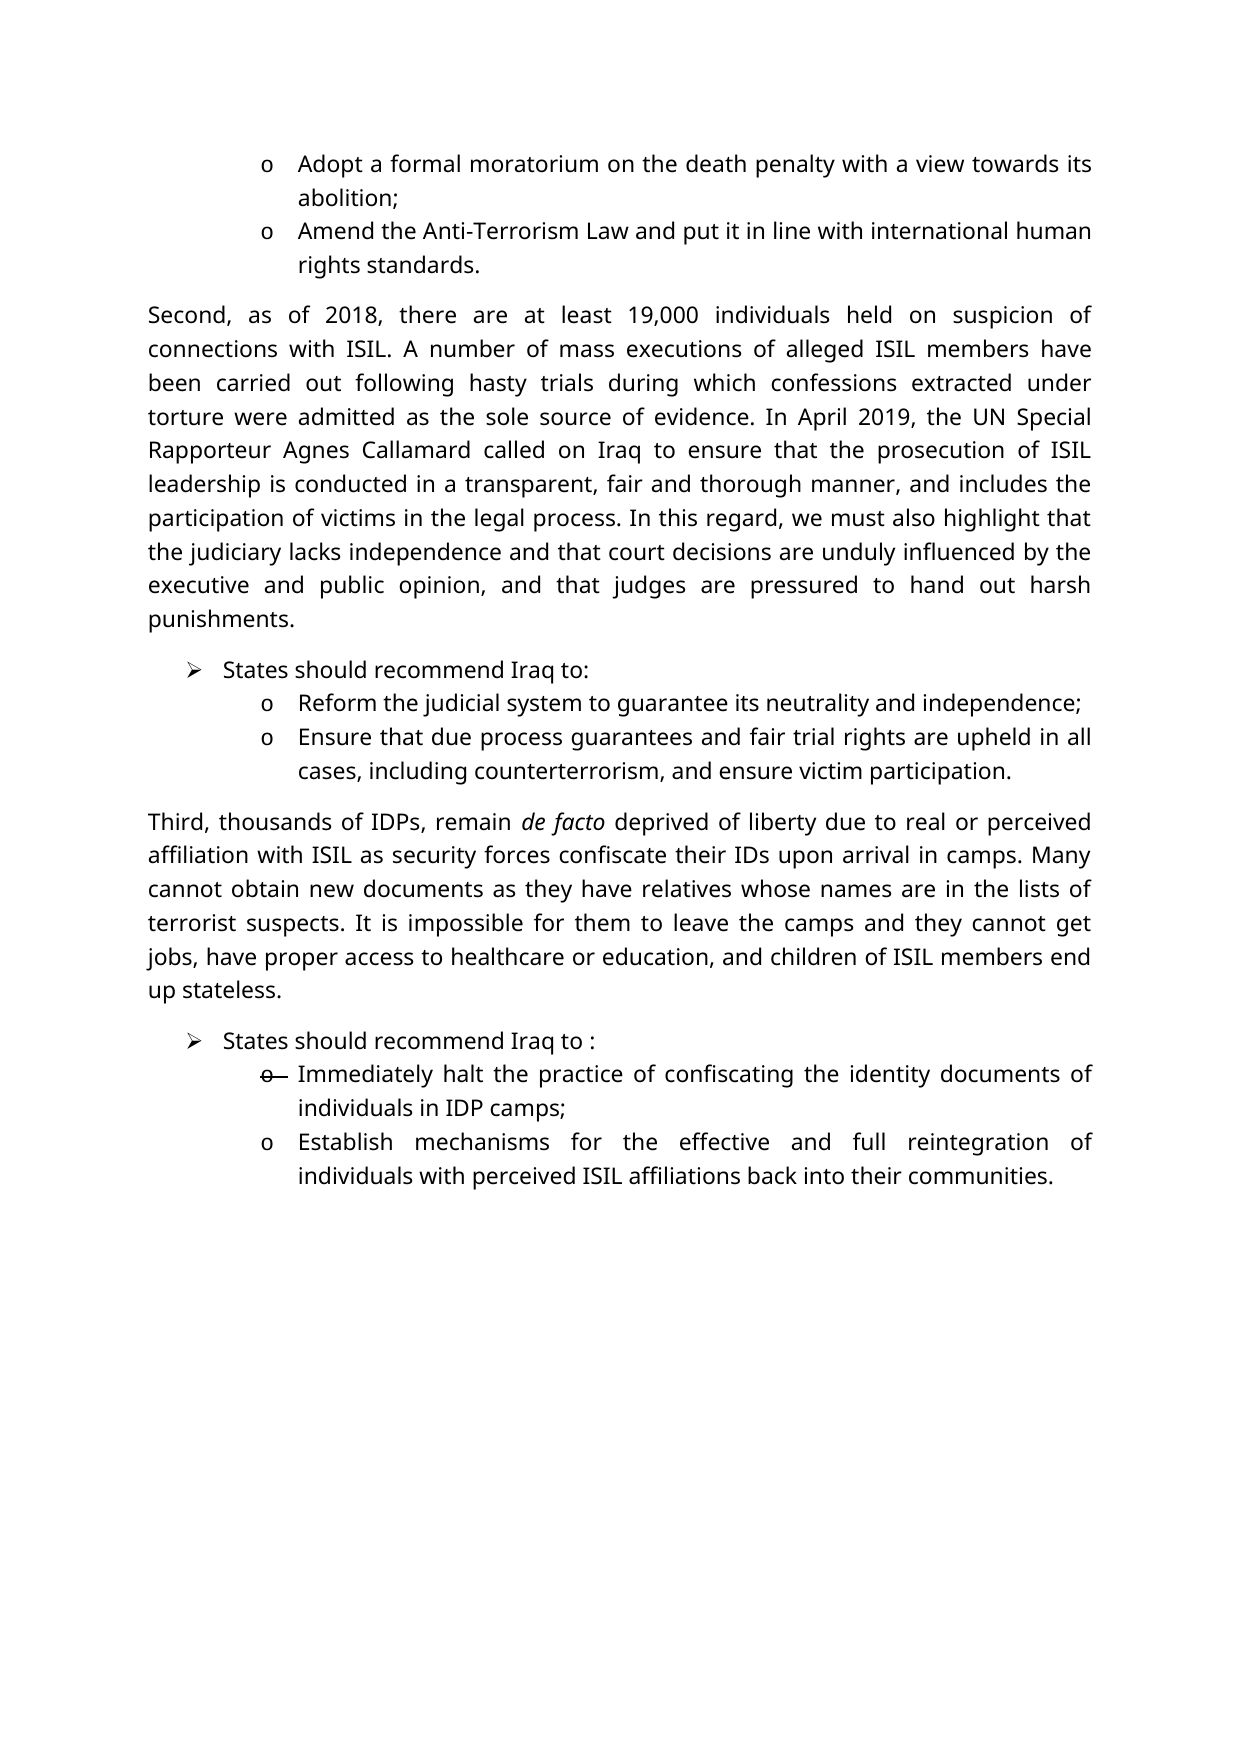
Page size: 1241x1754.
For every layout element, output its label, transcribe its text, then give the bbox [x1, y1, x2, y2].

list Amend the Anti-Terrorism Law and put it in line with international human rights standards. [260, 215, 1093, 280]
list States should recommend Iraq to : [185, 1025, 1093, 1056]
list Ensure that due process guarantees and fair trial rights are upheld in all cases, including counterterrorism, and ensure victim participation. [260, 721, 1093, 786]
list Establish mechanisms for the effective and full reintegration of individuals with perceived ISIL affiliations back into their communities. [260, 1126, 1093, 1191]
list Immediately halt the practice of confiscating the identity documents of individuals in IDP camps; [260, 1058, 1093, 1123]
text Third, thousands of IDPs, remain de facto deprived of liberty due to real or perceived affiliation with ISIL as security forces confiscate their IDs upon arrival in camps. Many cannot obtain new documents as they have relatives whose names are in the lists of terrorist suspects. It is impossible for them to leave the camps and they cannot get jobs, have proper access to healthcare or education, and children of ISIL members end up stateless. [148, 806, 1093, 1006]
list Reform the judicial system to guarantee its neutrality and independence; [260, 687, 1093, 719]
list States should recommend Iraq to: [185, 654, 1093, 685]
list Adopt a formal moratorium on the death penalty with a view towards its abolition; [260, 148, 1093, 213]
text Second, as of 2018, there are at least 19,000 individuals held on suspicion of connections with ISIL. A number of mass executions of alleged ISIL members have been carried out following hasty trials during which confessions extracted under torture were admitted as the sole source of evidence. In April 2019, the UN Special Rapporteur Agnes Callamard called on Iraq to ensure that the prosecution of ISIL leadership is conducted in a transparent, fair and thorough manner, and includes the participation of victims in the legal process. In this regard, we must also highlight that the judiciary lacks independence and that court decisions are unduly influenced by the executive and public opinion, and that judges are pressured to hand out harsh punishments. [148, 299, 1093, 634]
